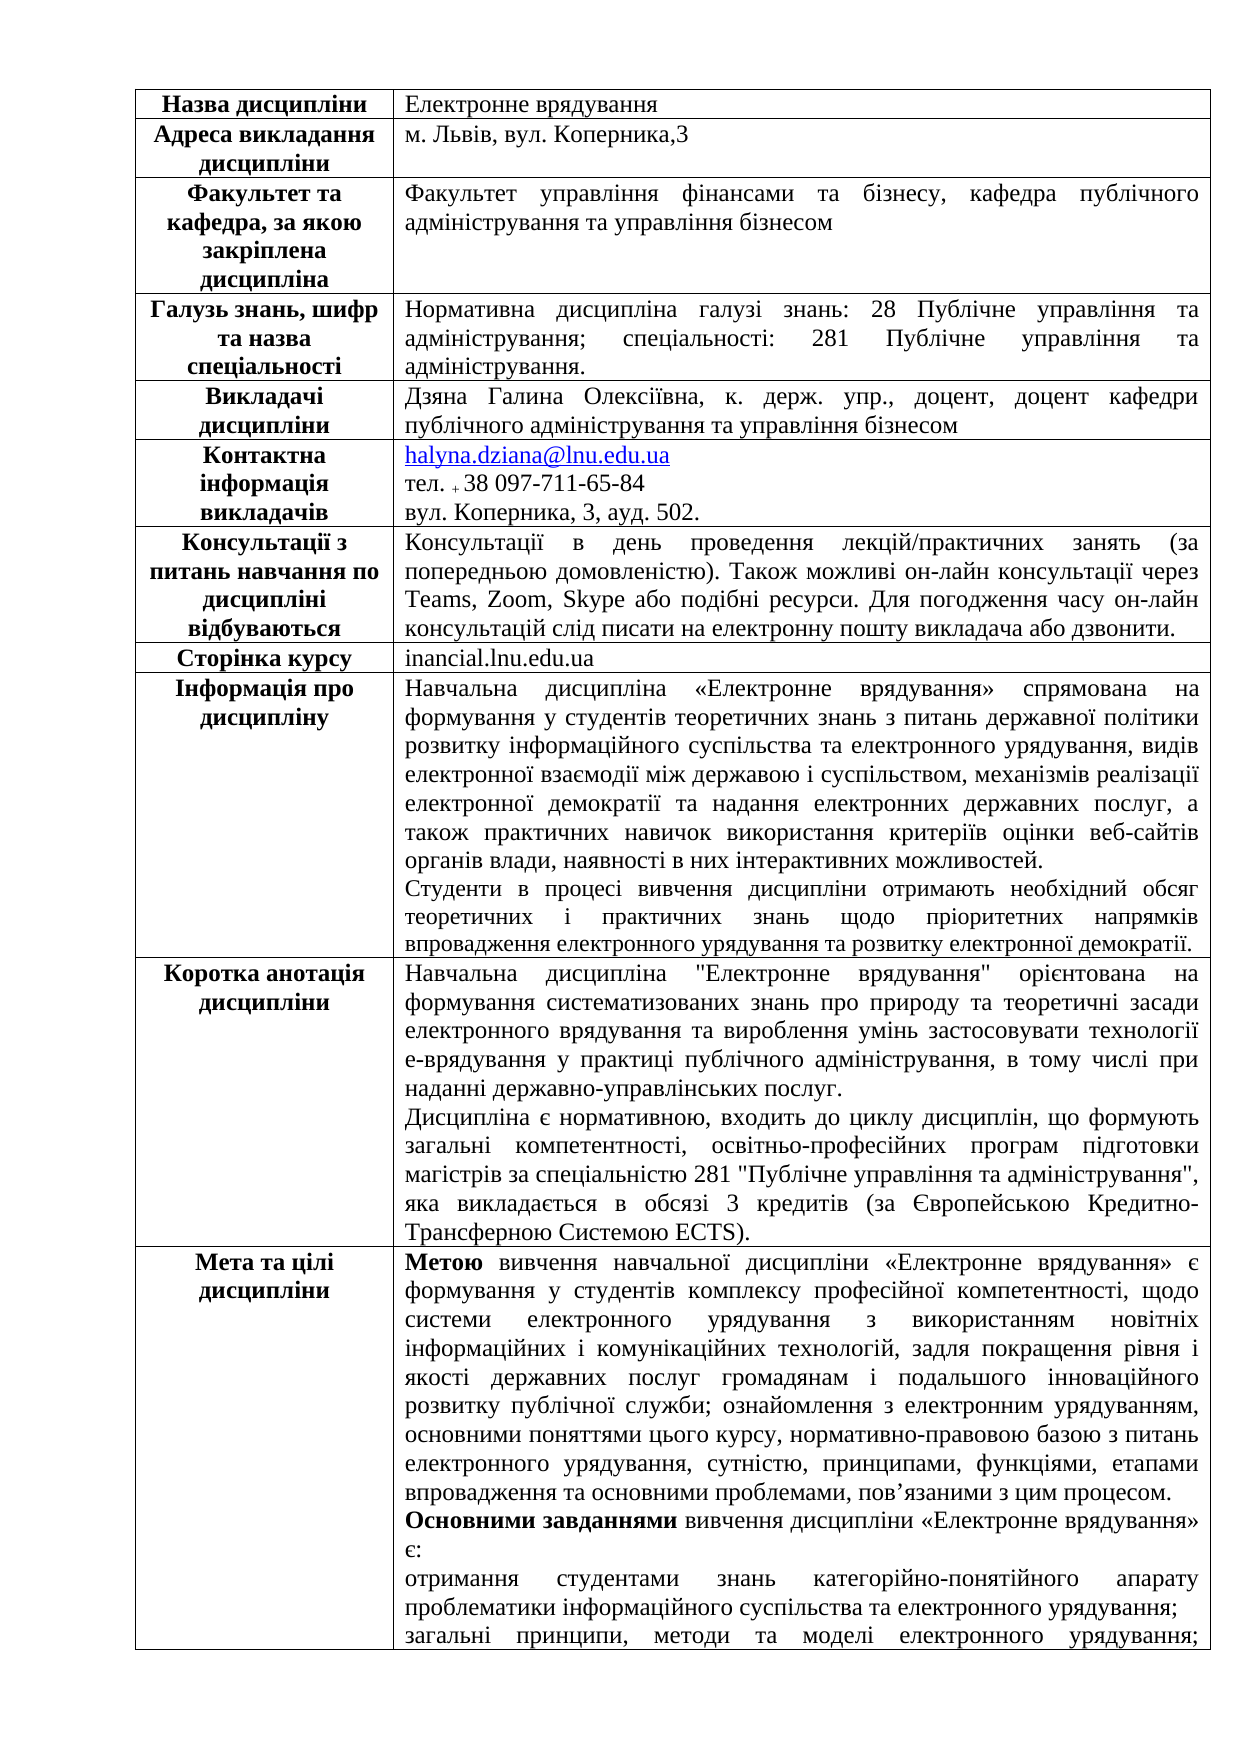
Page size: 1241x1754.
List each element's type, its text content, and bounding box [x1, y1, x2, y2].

table_cell Нормативна дисципліна галузі знань: 28 Публічне управління та адміністрування; спеціальності: 281 Публічне управління та адміністрування. [394, 294, 1210, 380]
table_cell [394, 1247, 1210, 1649]
table_cell Навчальна дисципліна "Електронне врядування" орієнтована на формування систематизованих знань про природу та теоретичні засади електронного врядування та вироблення умінь застосовувати технології е-врядування у практиці публічного адміністрування, в тому числі при наданні державно-управлінських послуг. Дисципліна є нормативною, входить до циклу дисциплін, що формують загальні компетентності, освітньо-професійних програм підготовки магістрів за спеціальністю 281 "Публічне управління та адміністрування", яка викладається в обсязі 3 кредитів (за Європейською Кредитно-Трансферною Системою ECTS). [394, 958, 1210, 1246]
table_cell inancial.lnu.edu.ua [394, 643, 1210, 672]
table_cell Консультації з питань навчання по дисципліні відбуваються [136, 527, 393, 642]
table_cell halyna.dzіana@lnu.edu.ua тел. + 38 097-711-65-84 вул. Коперника, 3, ауд. 502. [394, 440, 1210, 526]
table_header Назва дисципліни [136, 90, 393, 118]
table_cell Коротка анотація дисципліни [136, 958, 393, 1246]
table_cell Сторінка курсу [136, 643, 393, 672]
table_cell Факультет та кафедра, за якою закріплена дисципліна [136, 178, 393, 293]
table_cell Факультет управління фінансами та бізнесу, кафедра публічного адміністрування та управління бізнесом [394, 178, 1210, 293]
table_cell Інформація про дисципліну [136, 673, 393, 957]
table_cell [136, 1247, 393, 1649]
table_cell Викладачі дисципліни [136, 381, 393, 439]
table_header Електронне врядування [394, 90, 1210, 118]
table_cell Дзяна Галина Олексіївна, к. держ. упр., доцент, доцент кафедри публічного адміністрування та управління бізнесом [394, 381, 1210, 439]
table_cell Галузь знань, шифр та назва спеціальності [136, 294, 393, 380]
table_cell Консультації в день проведення лекцій/практичних занять (за попередньою домовленістю). Також можливі он-лайн консультації через Teams, Zoom, Skype або подібні ресурси. Для погодження часу он-лайн консультацій слід писати на електронну пошту викладача або дзвонити. [394, 527, 1210, 642]
table_cell Контактна інформація викладачів [136, 440, 393, 526]
table_cell Навчальна дисципліна «Електронне врядування» спрямована на формування у студентів теоретичних знань з питань державної політики розвитку інформаційного суспільства та електронного урядування, видів електронної взаємодії між державою і суспільством, механізмів реалізації електронної демократії та надання електронних державних послуг, а також практичних навичок використання критеріїв оцінки веб-сайтів органів влади, наявності в них інтерактивних можливостей. Студенти в процесі вивчення дисципліни отримають необхідний обсяг теоретичних і практичних знань щодо пріоритетних напрямків впровадження електронного урядування та розвитку електронної демократії. [394, 673, 1210, 957]
table_cell Адреса викладання дисципліни [136, 119, 393, 177]
table_cell м. Львів, вул. Коперника,3 [394, 119, 1210, 177]
